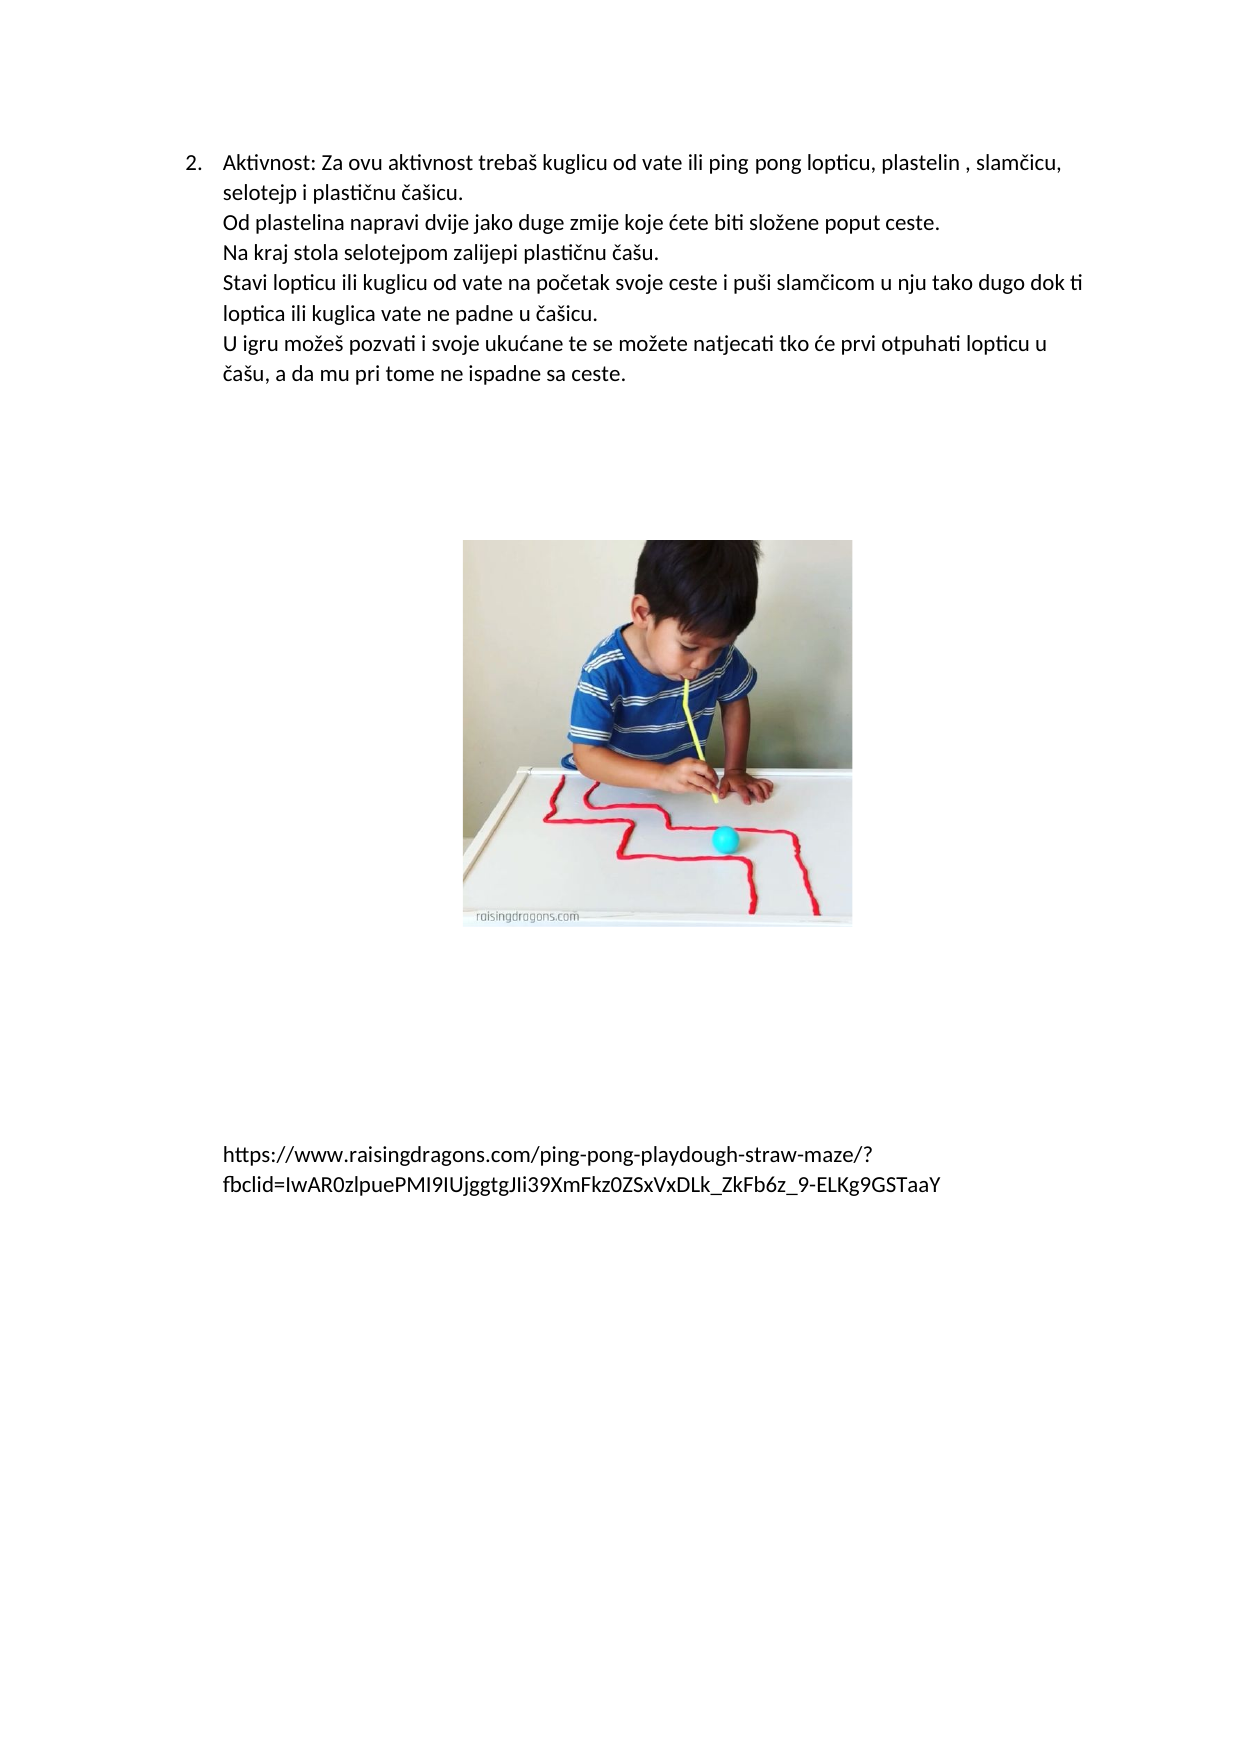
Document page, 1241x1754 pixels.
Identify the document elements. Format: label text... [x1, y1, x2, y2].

list Stavi lopticu ili kuglicu od vate na početak svoje ceste i puši slamčicom u nju tako dugo dok ti loptica ili kuglica vate ne padne u čašicu. [223, 268, 1093, 327]
picture [462, 540, 853, 927]
list Od plastelina napravi dvije jako duge zmije koje ćete biti složene poput ceste. [223, 208, 1093, 236]
list U igru možeš pozvati i svoje ukućane te se možete natjecati tko će prvi otpuhati lopticu u čašu, a da mu pri tome ne ispadne sa ceste. [223, 329, 1093, 387]
list https://www.raisingdragons.com/ping-pong-playdough-straw-maze/?fbclid=IwAR0zlpuePMI9IUjggtgJIi39XmFkz0ZSxVxDLk_ZkFb6z_9-ELKg9GSTaaY [223, 1140, 1093, 1198]
list Na kraj stola selotejpom zalijepi plastičnu čašu. [223, 238, 1093, 266]
list Aktivnost: Za ovu aktivnost trebaš kuglicu od vate ili ping pong lopticu, plastelin , slamčicu, selotejp i plastičnu čašicu. [185, 148, 1093, 206]
